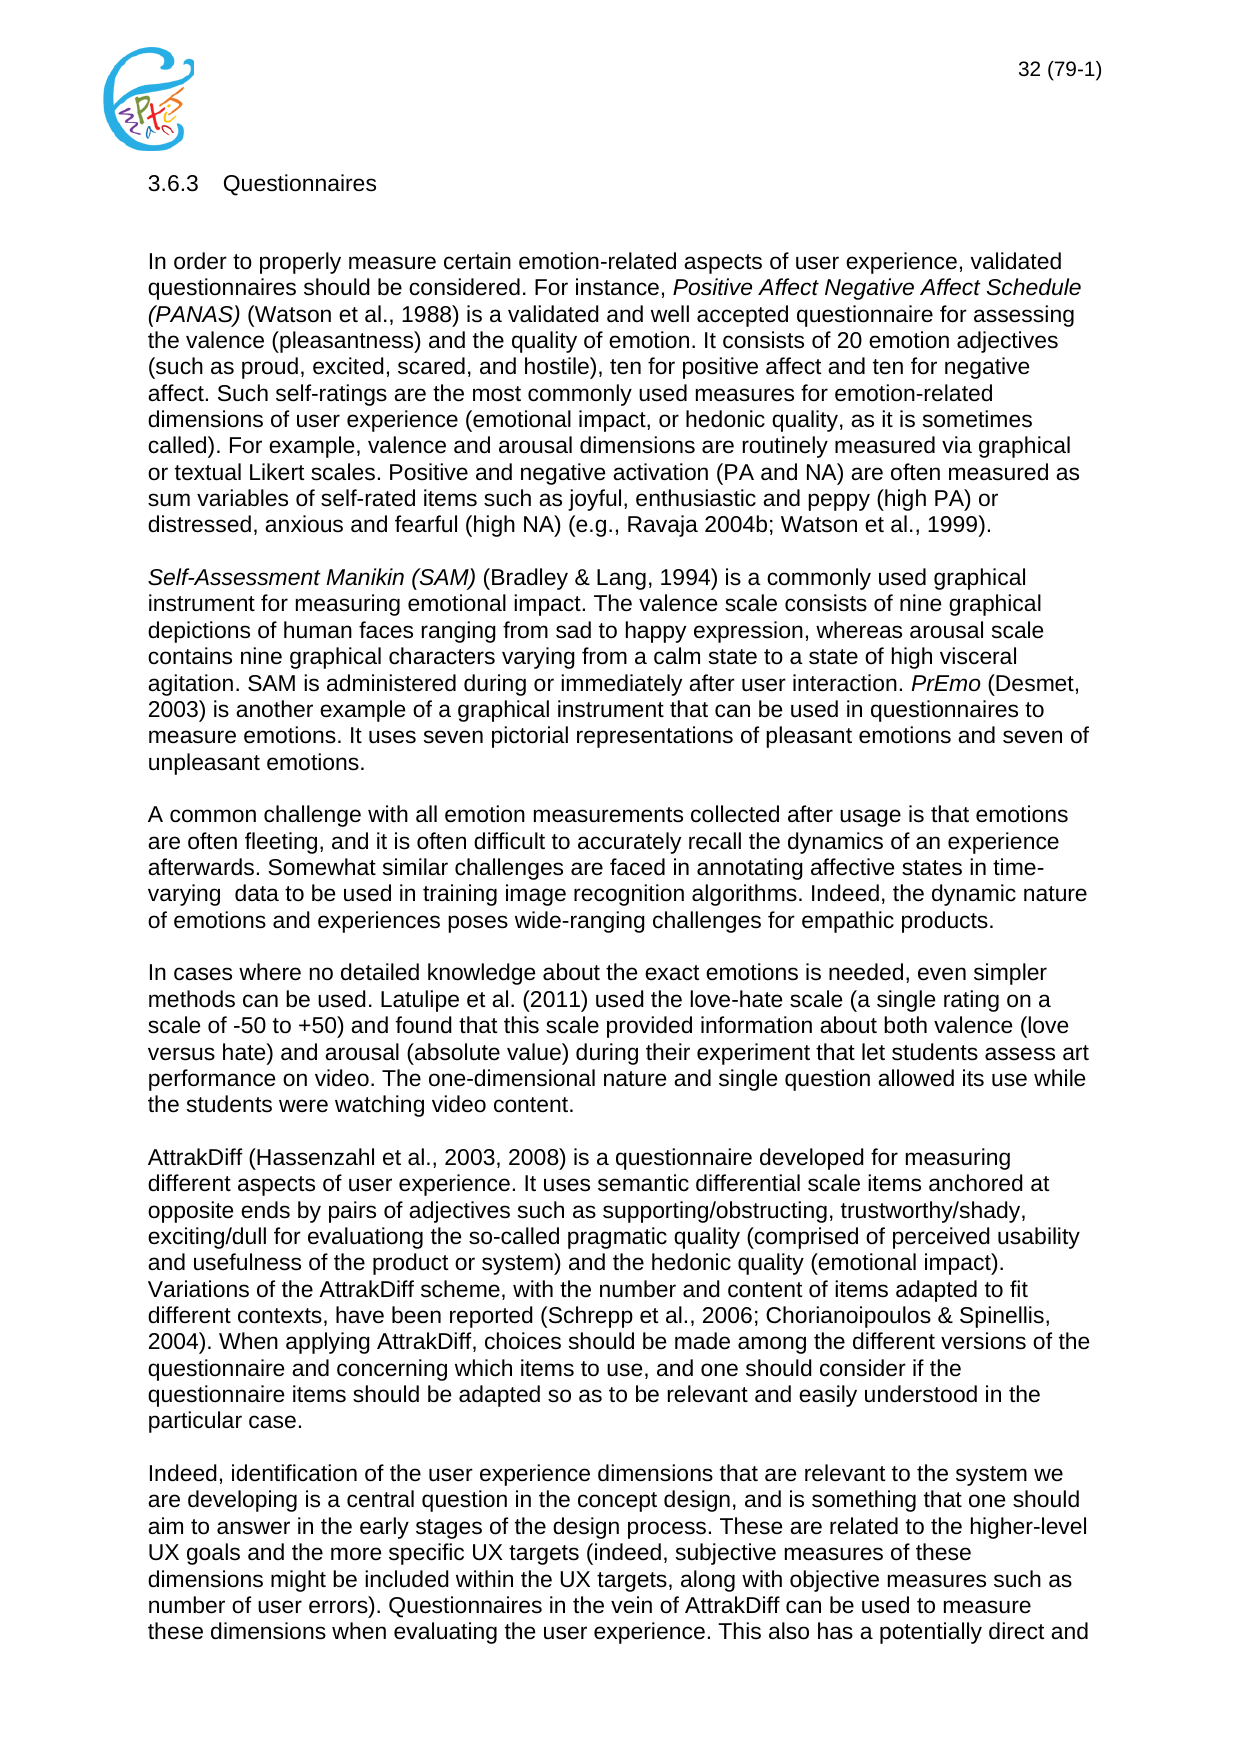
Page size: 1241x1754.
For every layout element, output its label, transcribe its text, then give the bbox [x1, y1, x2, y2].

text In order to properly measure certain emotion-related aspects of user experience, validated questionnaires should be considered. For instance, Positive Affect Negative Affect Schedule (PANAS) (Watson et al., 1988) is a validated and well accepted questionnaire for assessing the valence (pleasantness) and the quality of emotion. It consists of 20 emotion adjectives (such as proud, excited, scared, and hostile), ten for positive affect and ten for negative affect. Such self-ratings are the most commonly used measures for emotion-related dimensions of user experience (emotional impact, or hedonic quality, as it is sometimes called). For example, valence and arousal dimensions are routinely measured via graphical or textual Likert scales. Positive and negative activation (PA and NA) are often measured as sum variables of self-rated items such as joyful, enthusiastic and peppy (high PA) or distressed, anxious and fearful (high NA) (e.g., Ravaja 2004b; Watson et al., 1999). [148, 248, 1092, 538]
picture [103, 47, 194, 151]
text In cases where no detailed knowledge about the exact emotions is needed, even simpler methods can be used. Latulipe et al. (2011) used the love-hate scale (a single rating on a scale of -50 to +50) and found that this scale provided information about both valence (love versus hate) and arousal (absolute value) during their experiment that let students assess art performance on video. The one-dimensional nature and single question allowed its use while the students were watching video content. [148, 959, 1092, 1117]
text Self-Assessment Manikin (SAM) (Bradley & Lang, 1994) is a commonly used graphical instrument for measuring emotional impact. The valence scale consists of nine graphical depictions of human faces ranging from sad to happy expression, whereas arousal scale contains nine graphical characters varying from a calm state to a state of high visceral agitation. SAM is administered during or immediately after user interaction. PrEmo (Desmet, 2003) is another example of a graphical instrument that can be used in questionnaires to measure emotions. It uses seven pictorial representations of pleasant emotions and seven of unpleasant emotions. [148, 564, 1092, 775]
text A common challenge with all emotion measurements collected after usage is that emotions are often fleeting, and it is often difficult to accurately recall the dynamics of an experience afterwards. Somewhat similar challenges are faced in annotating affective states in time-varying data to be used in training image recognition algorithms. Indeed, the dynamic nature of emotions and experiences poses wide-ranging challenges for empathic products. [148, 801, 1092, 933]
text AttrakDiff (Hassenzahl et al., 2003, 2008) is a questionnaire developed for measuring different aspects of user experience. It uses semantic differential scale items anchored at opposite ends by pairs of adjectives such as supporting/obstructing, trustworthy/shady, exciting/dull for evaluationg the so-called pragmatic quality (comprised of perceived usability and usefulness of the product or system) and the hedonic quality (emotional impact). Variations of the AttrakDiff scheme, with the number and content of items adapted to fit different contexts, have been reported (Schrepp et al., 2006; Chorianoipoulos & Spinellis, 2004). When applying AttrakDiff, choices should be made among the different versions of the questionnaire and concerning which items to use, and one should consider if the questionnaire items should be adapted so as to be relevant and easily understood in the particular case. [148, 1144, 1092, 1434]
subtitle Questionnaires [148, 170, 1092, 196]
